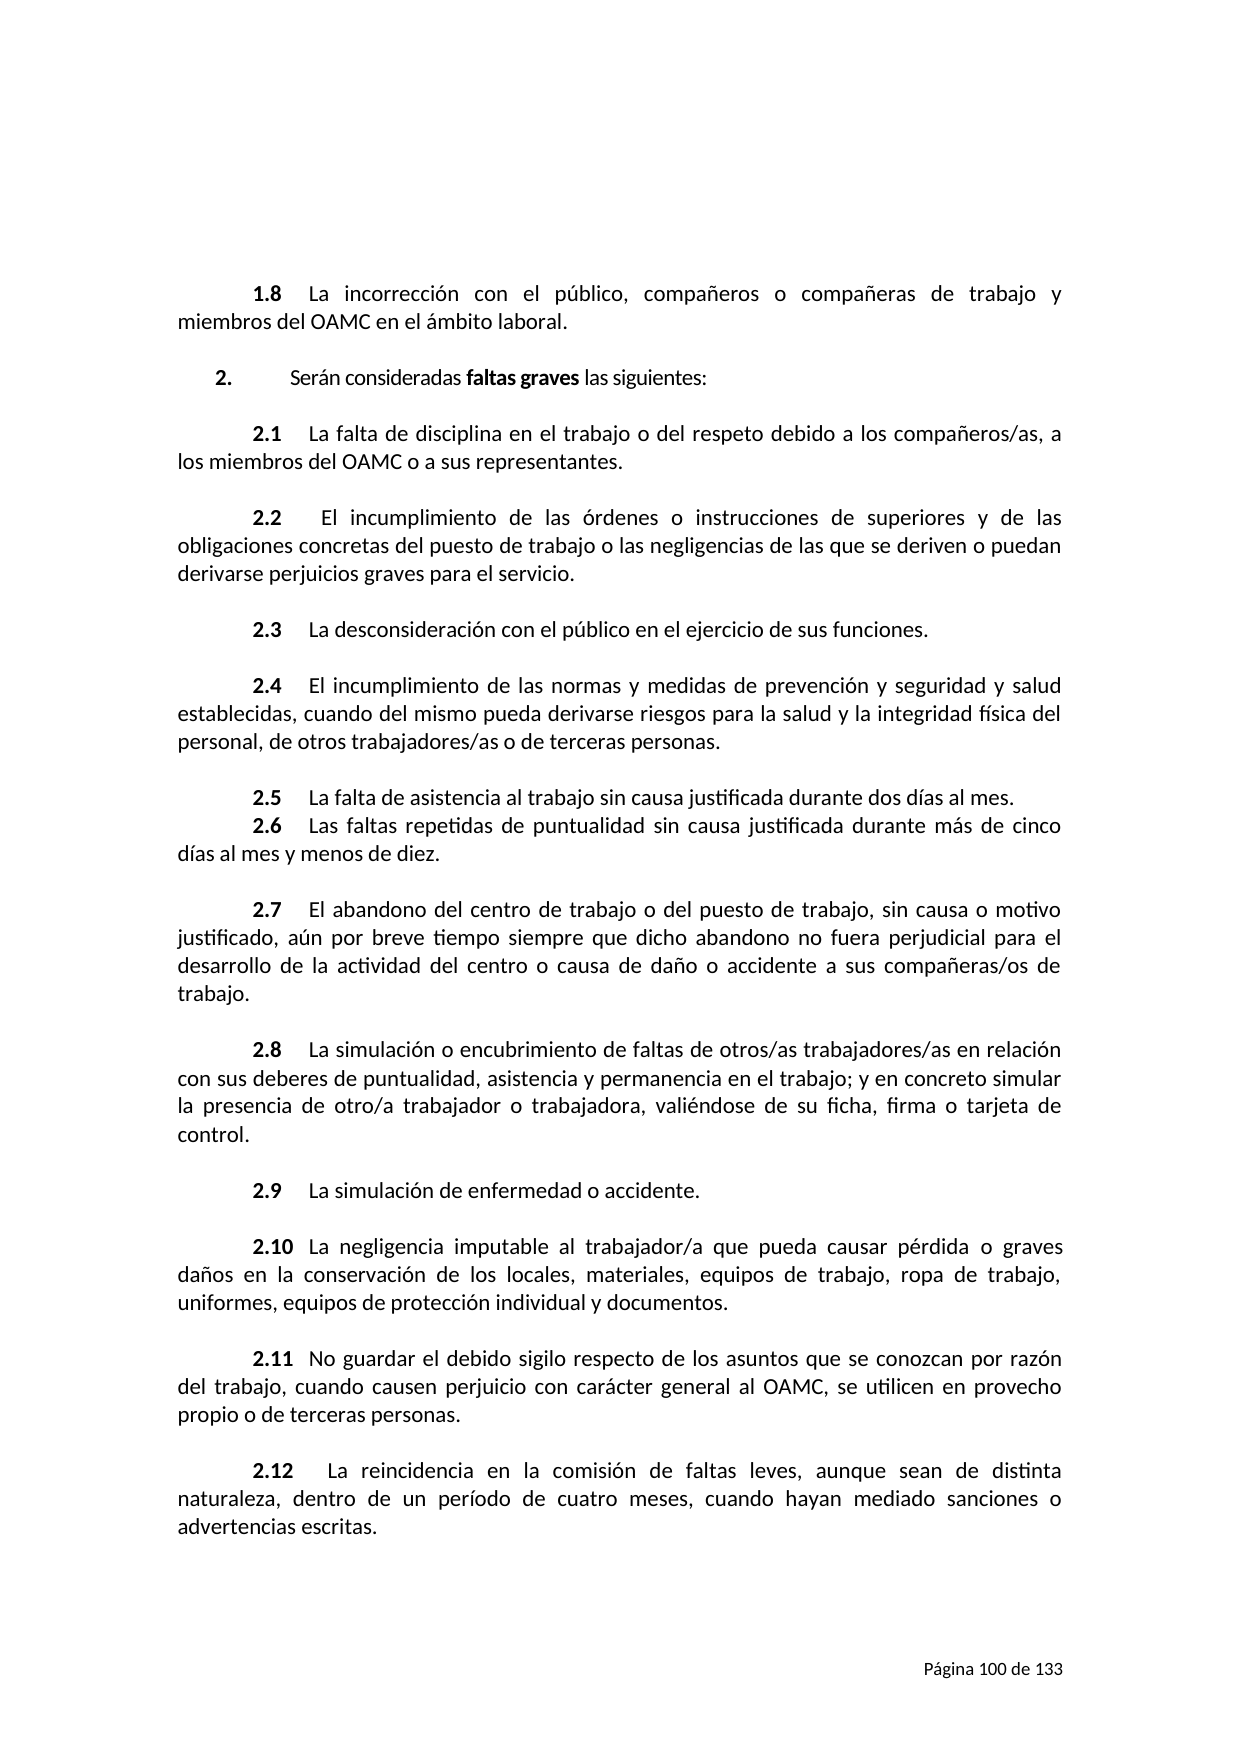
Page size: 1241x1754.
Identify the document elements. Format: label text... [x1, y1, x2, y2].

list La falta de asistencia al trabajo sin causa justificada durante dos días al mes. [177, 783, 1063, 811]
list La falta de disciplina en el trabajo o del respeto debido a los compañeros/as, a los miembros del OAMC o a sus representantes. [177, 419, 1063, 475]
list Las faltas repetidas de puntualidad sin causa justificada durante más de cinco días al mes y menos de diez. [177, 811, 1063, 867]
list Serán consideradas faltas graves las siguientes: [177, 363, 1063, 391]
list La simulación o encubrimiento de faltas de otros/as trabajadores/as en relación con sus deberes de puntualidad, asistencia y permanencia en el trabajo; y en concreto simular la presencia de otro/a trabajador o trabajadora, valiéndose de su ficha, firma o tarjeta de control. [177, 1036, 1063, 1148]
list La simulación de enfermedad o accidente. [177, 1176, 1063, 1204]
list La incorrección con el público, compañeros o compañeras de trabajo y miembros del OAMC en el ámbito laboral. [177, 279, 1063, 335]
list La desconsideración con el público en el ejercicio de sus funciones. [177, 615, 1063, 643]
list La negligencia imputable al trabajador/a que pueda causar pérdida o graves daños en la conservación de los locales, materiales, equipos de trabajo, ropa de trabajo, uniformes, equipos de protección individual y documentos. [177, 1232, 1063, 1316]
list El incumplimiento de las órdenes o instrucciones de superiores y de las obligaciones concretas del puesto de trabajo o las negligencias de las que se deriven o puedan derivarse perjuicios graves para el servicio. [177, 503, 1063, 587]
list El incumplimiento de las normas y medidas de prevención y seguridad y salud establecidas, cuando del mismo pueda derivarse riesgos para la salud y la integridad física del personal, de otros trabajadores/as o de terceras personas. [177, 671, 1063, 755]
list No guardar el debido sigilo respecto de los asuntos que se conozcan por razón del trabajo, cuando causen perjuicio con carácter general al OAMC, se utilicen en provecho propio o de terceras personas. [177, 1344, 1063, 1428]
list El abandono del centro de trabajo o del puesto de trabajo, sin causa o motivo justificado, aún por breve tiempo siempre que dicho abandono no fuera perjudicial para el desarrollo de la actividad del centro o causa de daño o accidente a sus compañeras/os de trabajo. [177, 896, 1063, 1008]
list La reincidencia en la comisión de faltas leves, aunque sean de distinta naturaleza, dentro de un período de cuatro meses, cuando hayan mediado sanciones o advertencias escritas. [177, 1456, 1063, 1540]
